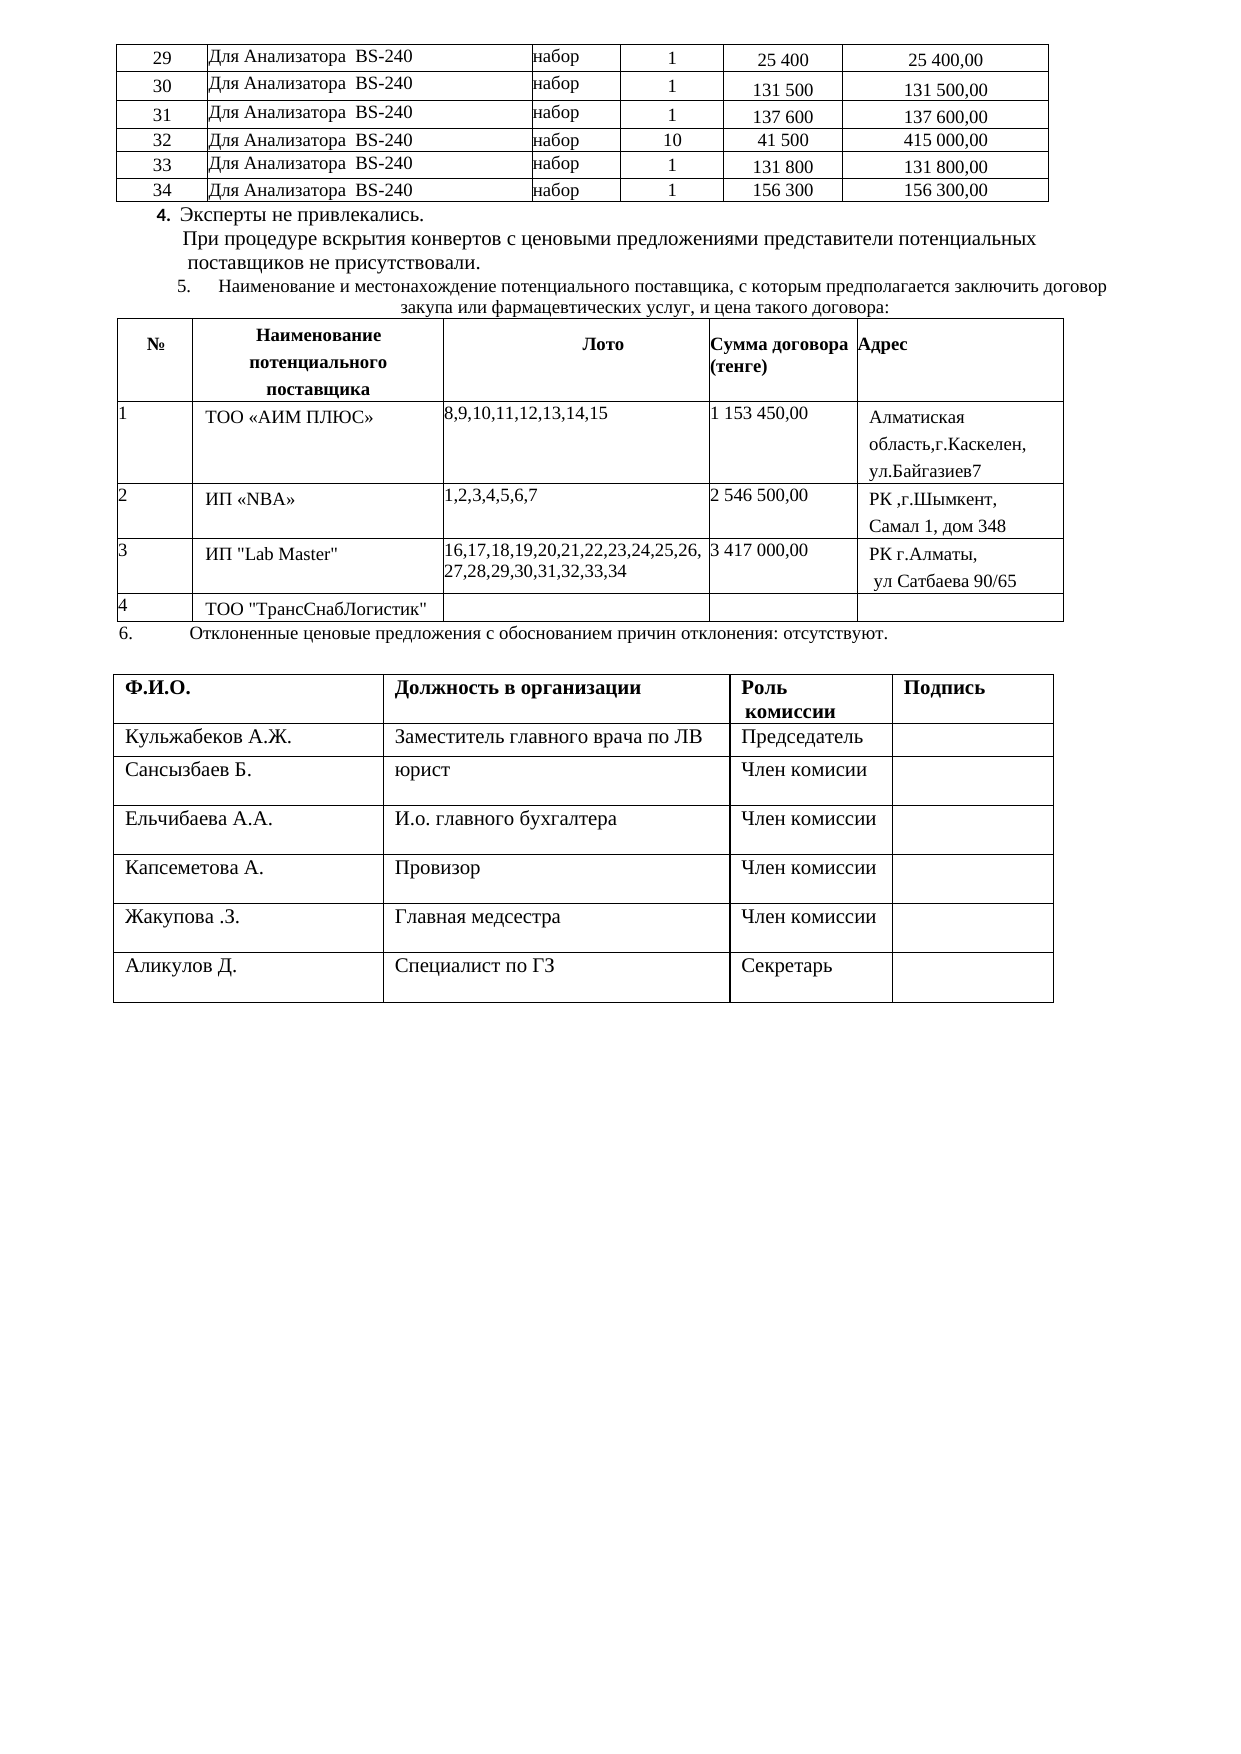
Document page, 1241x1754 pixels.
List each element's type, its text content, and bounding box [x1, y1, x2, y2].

table_cell Член комиссии [731, 904, 892, 952]
table_cell 4 [118, 594, 192, 621]
table_cell [893, 724, 1053, 756]
table_cell Заместитель главного врача по ЛВ [384, 724, 729, 756]
table_cell ТОО «АИМ ПЛЮС» [193, 402, 443, 483]
table_cell Для Анализатора BS-240 [208, 179, 532, 201]
table_cell 131 500,00 [843, 72, 1048, 100]
table_cell набор [533, 72, 620, 100]
table_cell набор [533, 101, 620, 128]
table_cell 3 [118, 539, 192, 592]
table_cell 31 [117, 101, 207, 128]
table_cell 33 [117, 152, 207, 178]
table_cell 156 300,00 [843, 179, 1048, 201]
table_cell [893, 953, 1053, 1002]
table_cell Для Анализатора BS-240 [208, 152, 532, 178]
table_header Адрес [858, 319, 1063, 401]
table_cell 30 [117, 72, 207, 100]
table_cell 137 600 [724, 101, 842, 128]
table_cell 29 [117, 45, 207, 71]
table_cell Член комисии [731, 757, 892, 805]
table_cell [208, 72, 532, 100]
table_header Ф.И.О. [114, 675, 383, 723]
table_cell ТОО "ТрансСнабЛогистик" [193, 594, 443, 621]
table_cell Главная медсестра [384, 904, 729, 952]
table_cell 41 500 [724, 129, 842, 151]
table_cell 415 000,00 [843, 129, 1048, 151]
text поставщиков не присутствовали. [30, 250, 1137, 274]
text 4. Эксперты не привлекались. [30, 202, 1137, 226]
table_cell набор [533, 152, 620, 178]
table_cell Председатель [731, 724, 892, 756]
table_cell Алматиская область,г.Каскелен, ул.Байгазиев7 [858, 402, 1063, 483]
table_cell И.о. главного бухгалтера [384, 806, 729, 854]
table_cell 1 [621, 101, 723, 128]
table_header Роль комиссии [731, 675, 892, 723]
table_cell Жакупова .З. [114, 904, 383, 952]
table_cell ИП «NBA» [193, 484, 443, 538]
table_cell Член комиссии [731, 855, 892, 903]
table_header Лото [444, 319, 709, 401]
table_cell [208, 45, 532, 71]
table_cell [208, 129, 532, 151]
table_cell набор [533, 45, 620, 71]
table_cell Провизор [384, 855, 729, 903]
table_header Сумма договора (тенге) [710, 319, 857, 401]
table_cell [893, 806, 1053, 854]
table_cell 25 400,00 [843, 45, 1048, 71]
table_cell 131 500 [724, 72, 842, 100]
table_cell 8,9,10,11,12,13,14,15 [444, 402, 709, 483]
table_cell 1 [621, 179, 723, 201]
table_cell [444, 594, 709, 621]
table_cell [858, 594, 1063, 621]
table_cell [208, 101, 532, 128]
table_cell [893, 904, 1053, 952]
table_cell 1 [621, 152, 723, 178]
list Наименование и местонахождение потенциального поставщика, с которым предполагается заключить договор закупа или фармацевтических услуг, и цена такого договора: [148, 275, 1137, 318]
table_cell 1 [621, 45, 723, 71]
table_cell Кульжабеков А.Ж. [114, 724, 383, 756]
text При процедуре вскрытия конвертов с ценовыми предложениями представители потенциальных [30, 226, 1137, 250]
table_cell 131 800,00 [843, 152, 1048, 178]
table_cell РК ,г.Шымкент, Самал 1, дом 348 [858, 484, 1063, 538]
table_header Подпись [893, 675, 1053, 723]
table_cell ИП "Lab Master" [193, 539, 443, 592]
table_cell Сансызбаев Б. [114, 757, 383, 805]
table_cell Капсеметова А. [114, 855, 383, 903]
table_cell 131 800 [724, 152, 842, 178]
table_cell [893, 855, 1053, 903]
table_cell 1 [621, 72, 723, 100]
table_cell юрист [384, 757, 729, 805]
table_cell 3 417 000,00 [710, 539, 857, 592]
table_cell 156 300 [724, 179, 842, 201]
table_header Наименование потенциального поставщика [193, 319, 443, 401]
table_cell набор [533, 129, 620, 151]
table_cell 1 [118, 402, 192, 483]
table_cell набор [533, 179, 620, 201]
table_cell [893, 757, 1053, 805]
table_cell 2 546 500,00 [710, 484, 857, 538]
table_cell Член комиссии [731, 806, 892, 854]
table_cell Секретарь [731, 953, 892, 1002]
table_cell Аликулов Д. [114, 953, 383, 1002]
table_cell [710, 594, 857, 621]
table_cell Специалист по ГЗ [384, 953, 729, 1002]
table_header Должность в организации [384, 675, 729, 723]
table_cell 1 153 450,00 [710, 402, 857, 483]
table_cell 34 [117, 179, 207, 201]
table_cell 137 600,00 [843, 101, 1048, 128]
table_cell 16,17,18,19,20,21,22,23,24,25,26,27,28,29,30,31,32,33,34 [444, 539, 709, 592]
table_cell РК г.Алматы, ул Сатбаева 90/65 [858, 539, 1063, 592]
table_cell 10 [621, 129, 723, 151]
table_cell 32 [117, 129, 207, 151]
table_cell 1,2,3,4,5,6,7 [444, 484, 709, 538]
table_header № [118, 319, 192, 401]
table_cell Ельчибаева А.А. [114, 806, 383, 854]
table_cell 2 [118, 484, 192, 538]
table_cell 25 400 [724, 45, 842, 71]
list Отклоненные ценовые предложения с обоснованием причин отклонения: отсутствуют. [119, 622, 1137, 644]
